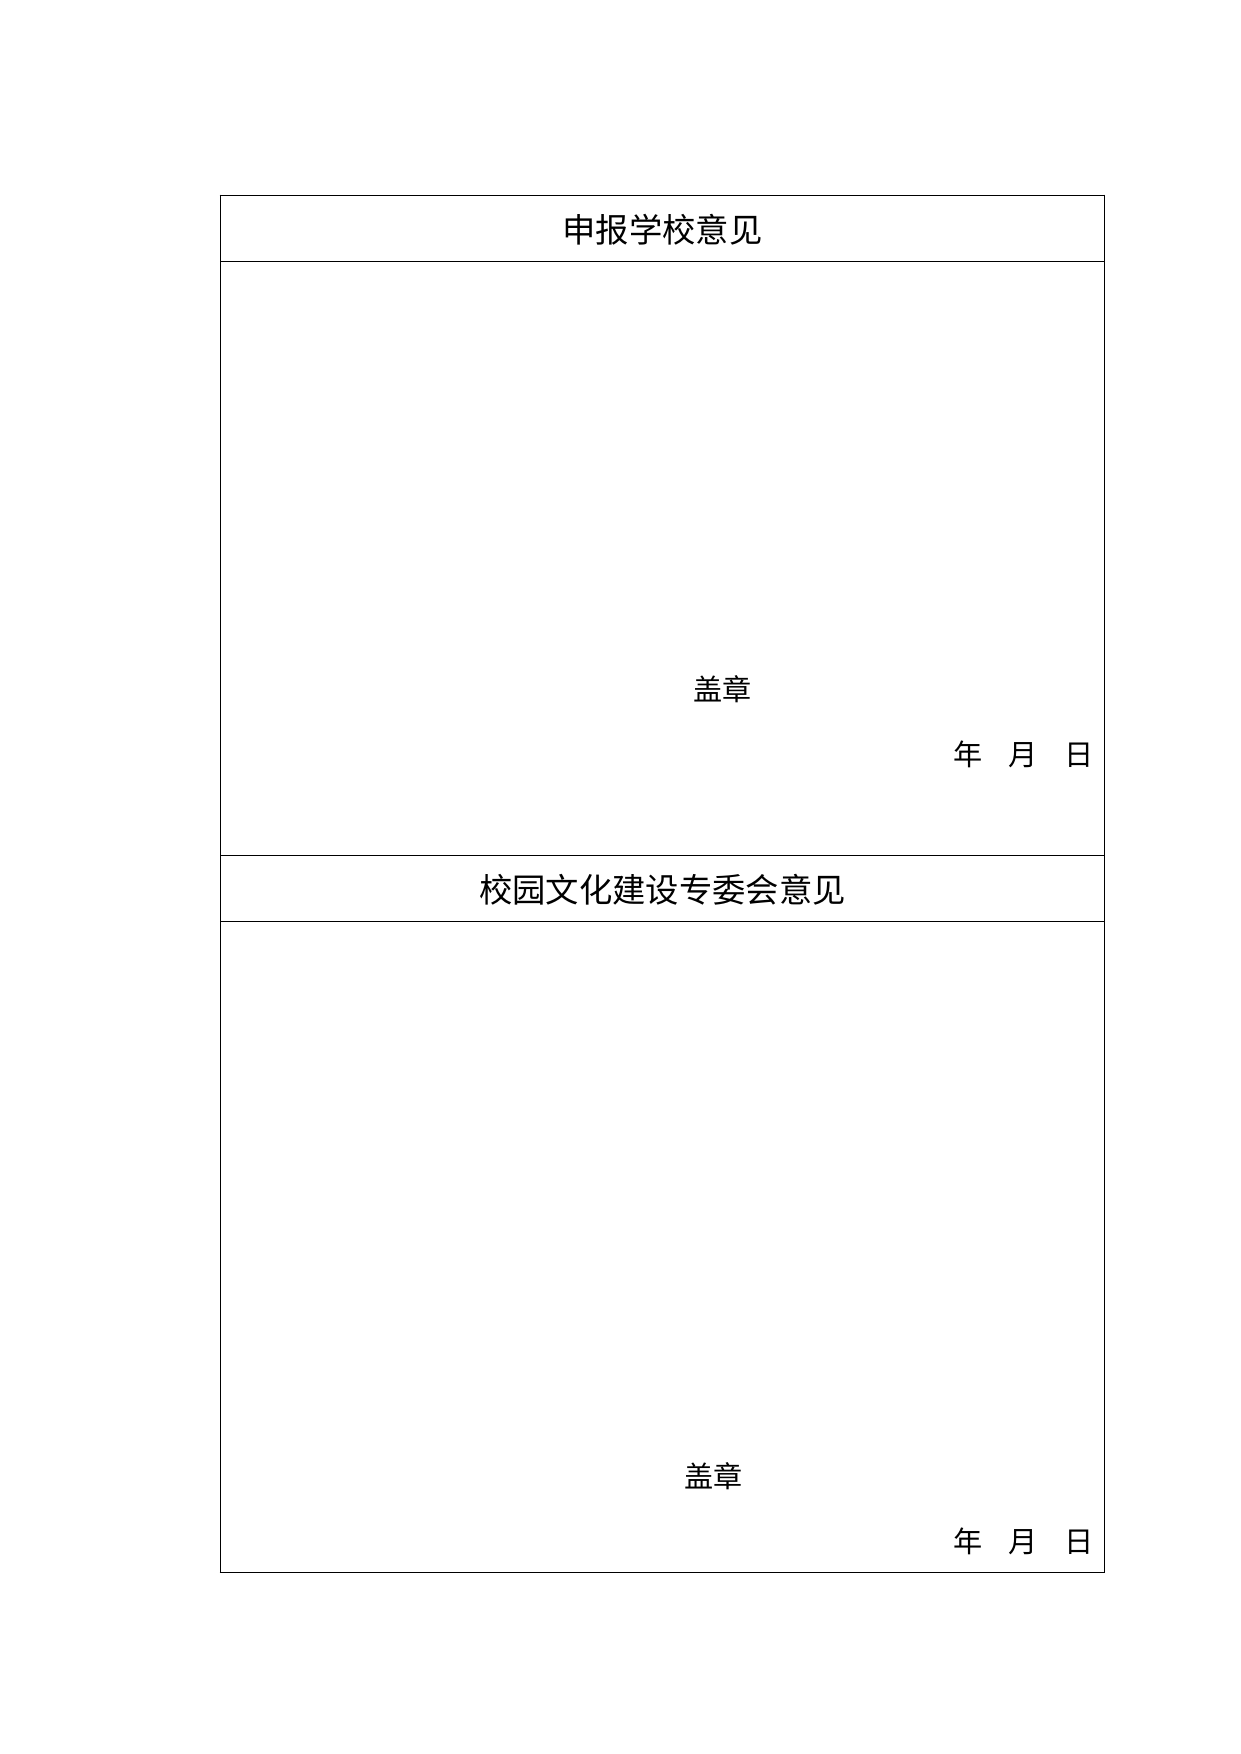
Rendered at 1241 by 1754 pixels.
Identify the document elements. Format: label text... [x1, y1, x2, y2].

table_header 申报学校意见 [221, 196, 1104, 261]
table_cell 盖章 年 月 日 [221, 922, 1104, 1572]
table_cell 盖章 年 月 日 [221, 262, 1104, 855]
table_cell 校园文化建设专委会意见 [221, 856, 1104, 921]
